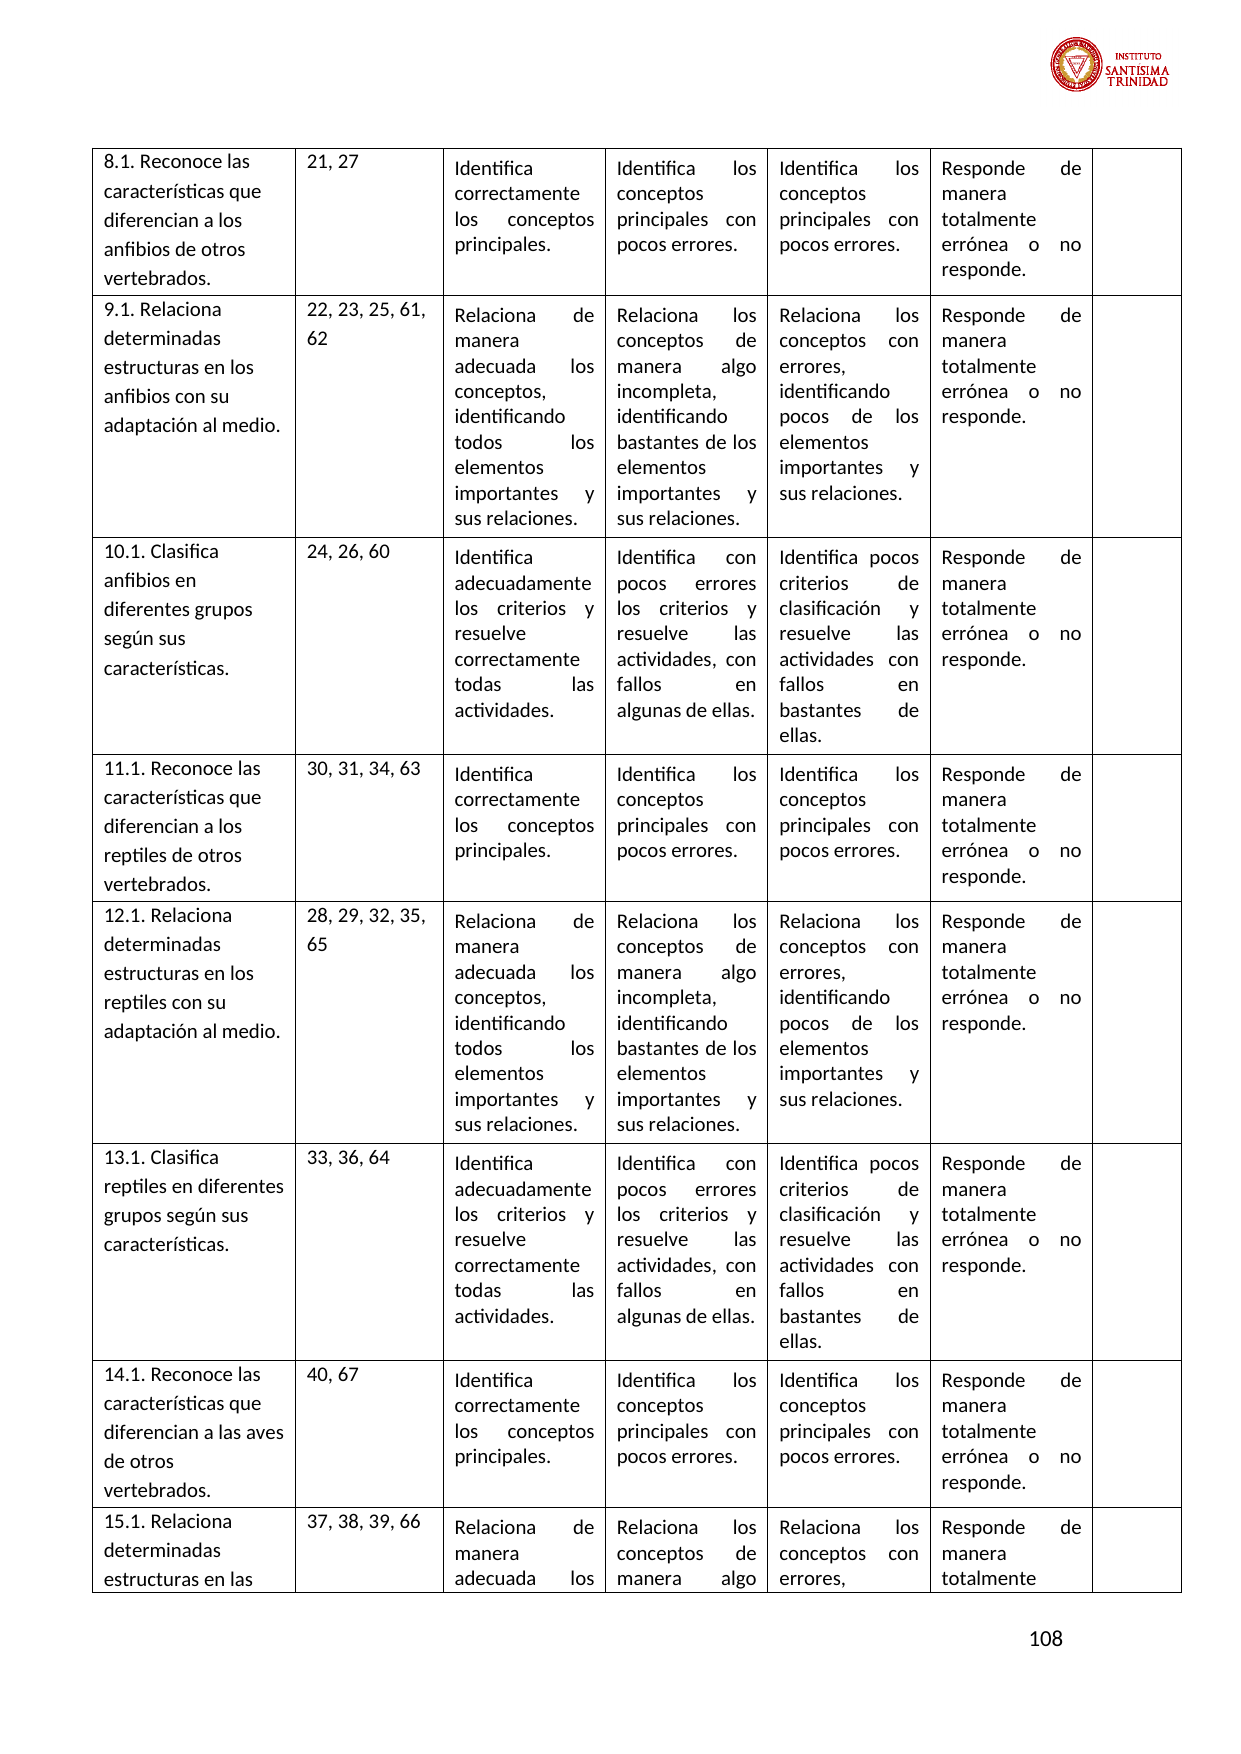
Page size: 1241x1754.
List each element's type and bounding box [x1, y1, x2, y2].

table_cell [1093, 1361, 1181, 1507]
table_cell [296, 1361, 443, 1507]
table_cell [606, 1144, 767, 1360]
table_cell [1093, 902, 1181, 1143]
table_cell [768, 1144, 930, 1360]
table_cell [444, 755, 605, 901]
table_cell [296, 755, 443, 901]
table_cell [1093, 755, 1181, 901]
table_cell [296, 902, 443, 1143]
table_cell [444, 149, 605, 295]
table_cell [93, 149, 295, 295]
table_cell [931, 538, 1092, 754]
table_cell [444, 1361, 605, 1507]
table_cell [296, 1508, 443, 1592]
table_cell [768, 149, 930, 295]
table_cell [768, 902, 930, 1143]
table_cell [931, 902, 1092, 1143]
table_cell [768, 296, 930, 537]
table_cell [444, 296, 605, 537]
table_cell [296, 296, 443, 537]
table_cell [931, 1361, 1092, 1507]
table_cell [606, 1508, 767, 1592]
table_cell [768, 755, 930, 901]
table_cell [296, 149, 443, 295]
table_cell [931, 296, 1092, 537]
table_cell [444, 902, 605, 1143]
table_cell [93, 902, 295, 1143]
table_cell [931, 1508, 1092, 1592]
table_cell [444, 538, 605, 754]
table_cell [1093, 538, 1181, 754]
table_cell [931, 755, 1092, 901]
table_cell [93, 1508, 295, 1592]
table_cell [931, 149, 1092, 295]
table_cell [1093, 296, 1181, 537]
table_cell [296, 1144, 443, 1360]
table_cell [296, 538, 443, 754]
picture [1034, 28, 1185, 107]
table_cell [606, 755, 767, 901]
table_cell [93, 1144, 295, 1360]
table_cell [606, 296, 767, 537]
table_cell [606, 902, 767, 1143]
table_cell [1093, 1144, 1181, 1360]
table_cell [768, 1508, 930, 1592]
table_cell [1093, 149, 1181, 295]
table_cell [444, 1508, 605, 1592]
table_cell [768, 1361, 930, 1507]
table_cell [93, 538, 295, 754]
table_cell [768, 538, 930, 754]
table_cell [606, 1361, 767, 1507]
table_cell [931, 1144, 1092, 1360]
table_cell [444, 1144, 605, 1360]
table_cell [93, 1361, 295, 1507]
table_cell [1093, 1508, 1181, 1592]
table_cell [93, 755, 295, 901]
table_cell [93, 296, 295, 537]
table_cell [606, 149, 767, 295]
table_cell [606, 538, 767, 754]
